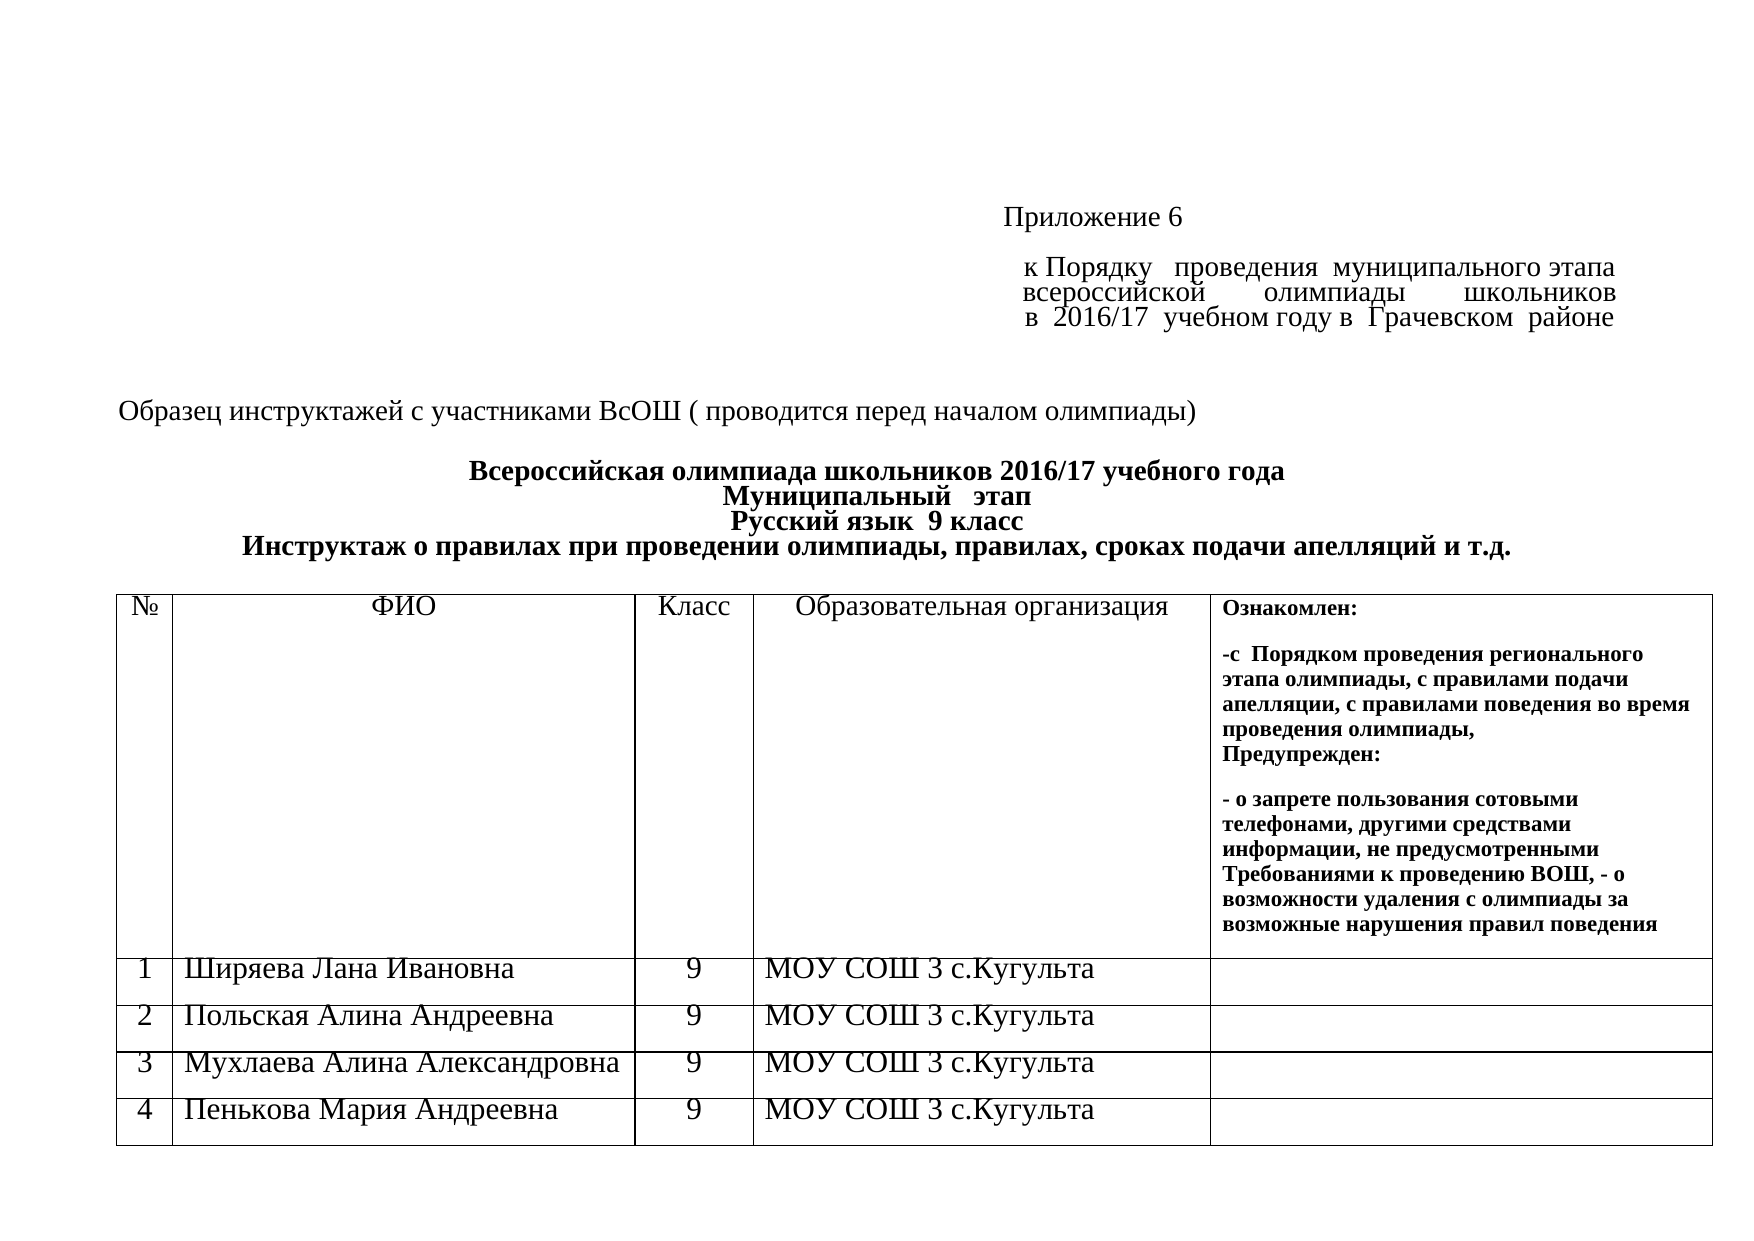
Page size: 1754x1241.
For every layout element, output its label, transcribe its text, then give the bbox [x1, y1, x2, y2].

text в 2016/17 учебном году в Грачевском районе [634, 307, 1636, 332]
table_cell 2 [117, 1006, 172, 1051]
table_header Ознакомлен: -с Порядком проведения регионального этапа олимпиады, с правилами подачи апелляции, с правилами поведения во время проведения олимпиады, Предупрежден: - о запрете пользования сотовыми телефонами, другими средствами информации, не предусмотренными Требованиями к проведению ВОШ, - о возможности удаления с олимпиады за возможные нарушения правил поведения [1211, 595, 1712, 958]
table_header ФИО [173, 595, 634, 958]
table_cell Мухлаева Алина Александровна [173, 1053, 634, 1098]
text Всероссийская олимпиада школьников 2016/17 учебного года [118, 461, 1636, 486]
table_cell 9 [636, 1006, 753, 1051]
table_cell МОУ СОШ 3 с.Кугульта [754, 1099, 1210, 1145]
table_cell 4 [117, 1099, 172, 1145]
table_cell 3 [117, 1053, 172, 1098]
table_cell [1211, 1053, 1712, 1098]
table_cell 9 [636, 1053, 753, 1098]
table_header Образовательная организация [754, 595, 1210, 958]
text Русский язык 9 класс [118, 511, 1636, 536]
table_cell 1 [117, 959, 172, 1004]
table_cell [1211, 1006, 1712, 1051]
table_cell 9 [636, 959, 753, 1004]
text Приложение 6 [561, 207, 1565, 232]
table_cell МОУ СОШ 3 с.Кугульта [754, 1053, 1210, 1098]
text Инструктаж о правилах при проведении олимпиады, правилах, сроках подачи апелляций и т.д. [118, 536, 1636, 561]
table_cell 9 [636, 1099, 753, 1145]
table_header Класс [636, 595, 753, 958]
table_cell Ширяева Лана Ивановна [173, 959, 634, 1004]
table_cell МОУ СОШ 3 с.Кугульта [754, 959, 1210, 1004]
table_cell МОУ СОШ 3 с.Кугульта [754, 1006, 1210, 1051]
table_cell [1211, 959, 1712, 1004]
table_cell Пенькова Мария Андреевна [173, 1099, 634, 1145]
text Образец инструктажей с участниками ВсОШ ( проводится перед началом олимпиады) [118, 393, 1636, 427]
table_cell [1211, 1099, 1712, 1145]
table_header № [117, 595, 172, 958]
text всероссийской олимпиады школьников [929, 282, 1636, 307]
table_cell Польская Алина Андреевна [173, 1006, 634, 1051]
text Муниципальный этап [118, 486, 1636, 511]
text к Порядку проведения муниципального этапа [929, 257, 1636, 282]
